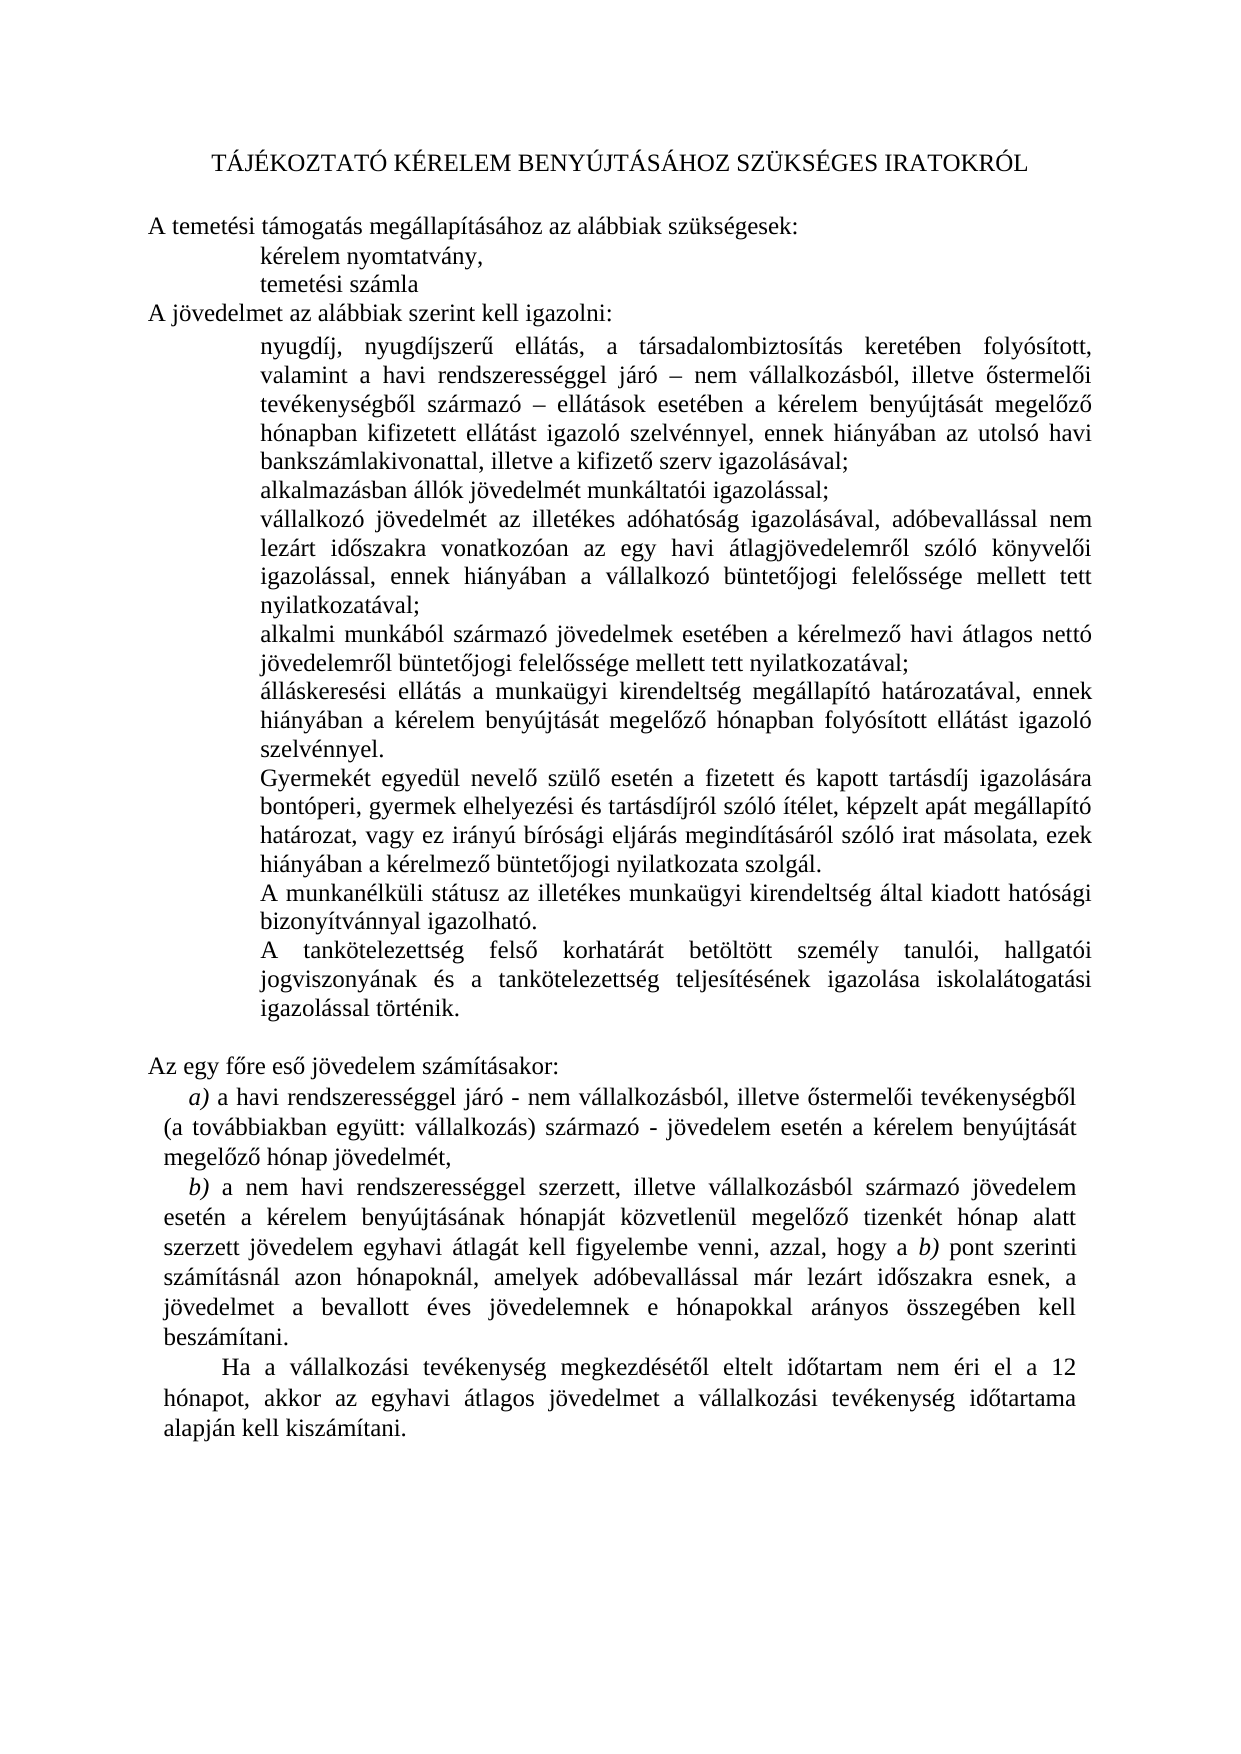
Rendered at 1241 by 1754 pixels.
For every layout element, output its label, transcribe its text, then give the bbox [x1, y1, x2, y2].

text a) a havi rendszerességgel járó - nem vállalkozásból, illetve őstermelői tevékenységből (a továbbiakban együtt: vállalkozás) származó - jövedelem esetén a kérelem benyújtását megelőző hónap jövedelmét, [163, 1082, 1077, 1171]
text TÁJÉKOZTATÓ KÉRELEM BENYÚJTÁSÁHOZ SZÜKSÉGES IRATOKRÓL [148, 148, 1093, 176]
text Ha a vállalkozási tevékenység megkezdésétől eltelt időtartam nem éri el a 12 hónapot, akkor az egyhavi átlagos jövedelmet a vállalkozási tevékenység időtartama alapján kell kiszámítani. [163, 1352, 1077, 1441]
list álláskeresési ellátás a munkaügyi kirendeltség megállapító határozatával, ennek hiányában a kérelem benyújtását megelőző hónapban folyósított ellátást igazoló szelvénnyel. [223, 676, 1093, 763]
text Az egy főre eső jövedelem számításakor: [148, 1051, 1077, 1080]
list A munkanélküli státusz az illetékes munkaügyi kirendeltség által kiadott hatósági bizonyítvánnyal igazolható. [223, 878, 1093, 935]
list Gyermekét egyedül nevelő szülő esetén a fizetett és kapott tartásdíj igazolására bontóperi, gyermek elhelyezési és tartásdíjról szóló ítélet, képzelt apát megállapító határozat, vagy ez irányú bírósági eljárás megindításáról szóló irat másolata, ezek hiányában a kérelmező büntetőjogi nyilatkozata szolgál. [223, 763, 1093, 878]
list A tankötelezettség felső korhatárát betöltött személy tanulói, hallgatói jogviszonyának és a tankötelezettség teljesítésének igazolása iskolalátogatási igazolással történik. [223, 935, 1093, 1021]
list kérelem nyomtatvány, [223, 241, 1093, 269]
list temetési számla [223, 269, 1093, 298]
list alkalmi munkából származó jövedelmek esetében a kérelmező havi átlagos nettó jövedelemről büntetőjogi felelőssége mellett tett nyilatkozatával; [223, 619, 1093, 676]
list nyugdíj, nyugdíjszerű ellátás, a társadalombiztosítás keretében folyósított, valamint a havi rendszerességgel járó – nem vállalkozásból, illetve őstermelői tevékenységből származó – ellátások esetében a kérelem benyújtását megelőző hónapban kifizetett ellátást igazoló szelvénnyel, ennek hiányában az utolsó havi bankszámlakivonattal, illetve a kifizető szerv igazolásával; [223, 331, 1093, 475]
list vállalkozó jövedelmét az illetékes adóhatóság igazolásával, adóbevallással nem lezárt időszakra vonatkozóan az egy havi átlagjövedelemről szóló könyvelői igazolással, ennek hiányában a vállalkozó büntetőjogi felelőssége mellett tett nyilatkozatával; [223, 504, 1093, 619]
list alkalmazásban állók jövedelmét munkáltatói igazolással; [223, 475, 1093, 504]
text A temetési támogatás megállapításához az alábbiak szükségesek: [148, 211, 1093, 239]
text b) a nem havi rendszerességgel szerzett, illetve vállalkozásból származó jövedelem esetén a kérelem benyújtásának hónapját közvetlenül megelőző tizenkét hónap alatt szerzett jövedelem egyhavi átlagát kell figyelembe venni, azzal, hogy a b) pont szerinti számításnál azon hónapoknál, amelyek adóbevallással már lezárt időszakra esnek, a jövedelmet a bevallott éves jövedelemnek e hónapokkal arányos összegében kell beszámítani. [163, 1172, 1077, 1351]
text A jövedelmet az alábbiak szerint kell igazolni: [148, 298, 1093, 327]
